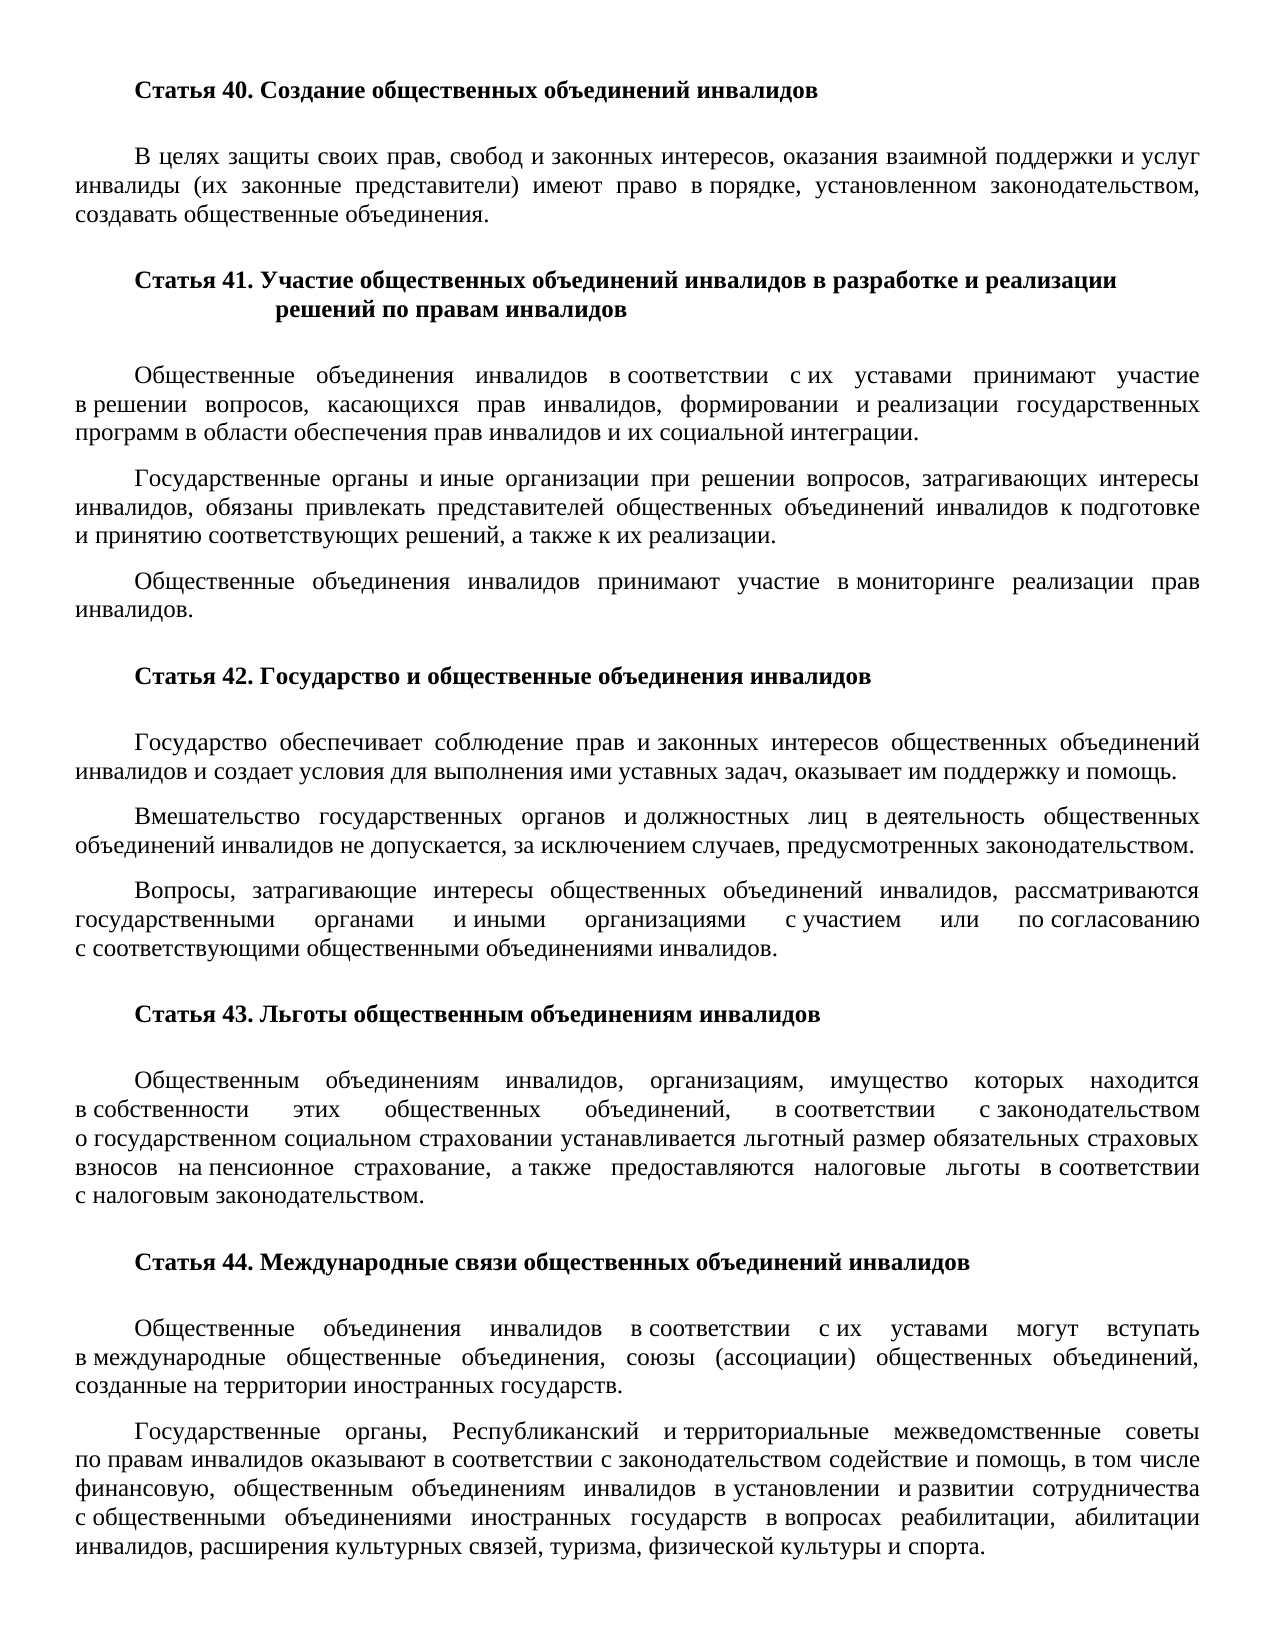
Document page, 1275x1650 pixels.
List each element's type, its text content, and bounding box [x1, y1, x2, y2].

text В целях защиты своих прав, свобод и законных интересов, оказания взаимной поддержки и услуг инвалиды (их законные представители) имеют право в порядке, установленном законодательством, создавать общественные объединения. [75, 141, 1200, 227]
text Статья 42. Государство и общественные объединения инвалидов [134, 661, 1200, 689]
text Вопросы, затрагивающие интересы общественных объединений инвалидов, рассматриваются государственными органами и иными организациями с участием или по согласованию с соответствующими общественными объединениями инвалидов. [75, 875, 1200, 962]
text Статья 44. Международные связи общественных объединений инвалидов [134, 1247, 1200, 1275]
text Общественным объединениям инвалидов, организациям, имущество которых находится в собственности этих общественных объединений, в соответствии с законодательством о государственном социальном страховании устанавливается льготный размер обязательных страховых взносов на пенсионное страхование, а также предоставляются налоговые льготы в соответствии с налоговым законодательством. [75, 1065, 1200, 1209]
text Общественные объединения инвалидов в соответствии с их уставами принимают участие в решении вопросов, касающихся прав инвалидов, формировании и реализации государственных программ в области обеспечения прав инвалидов и их социальной интеграции. [75, 360, 1200, 446]
text Общественные объединения инвалидов в соответствии с их уставами могут вступать в международные общественные объединения, союзы (ассоциации) общественных объединений, созданные на территории иностранных государств. [75, 1313, 1200, 1399]
text Вмешательство государственных органов и должностных лиц в деятельность общественных объединений инвалидов не допускается, за исключением случаев, предусмотренных законодательством. [75, 801, 1200, 859]
text Государственные органы и иные организации при решении вопросов, затрагивающих интересы инвалидов, обязаны привлекать представителей общественных объединений инвалидов к подготовке и принятию соответствующих решений, а также к их реализации. [75, 463, 1200, 549]
text Государство обеспечивает соблюдение прав и законных интересов общественных объединений инвалидов и создает условия для выполнения ими уставных задач, оказывает им поддержку и помощь. [75, 727, 1200, 784]
text Статья 43. Льготы общественным объединениям инвалидов [134, 999, 1200, 1028]
text Статья 41. Участие общественных объединений инвалидов в разработке и реализации решений по правам инвалидов [134, 265, 1200, 322]
text Общественные объединения инвалидов принимают участие в мониторинге реализации прав инвалидов. [75, 566, 1200, 623]
text Государственные органы, Республиканский и территориальные межведомственные советы по правам инвалидов оказывают в соответствии с законодательством содействие и помощь, в том числе финансовую, общественным объединениям инвалидов в установлении и развитии сотрудничества с общественными объединениями иностранных государств в вопросах реабилитации, абилитации инвалидов, расширения культурных связей, туризма, физической культуры и спорта. [75, 1416, 1200, 1559]
text Статья 40. Создание общественных объединений инвалидов [134, 75, 1200, 104]
